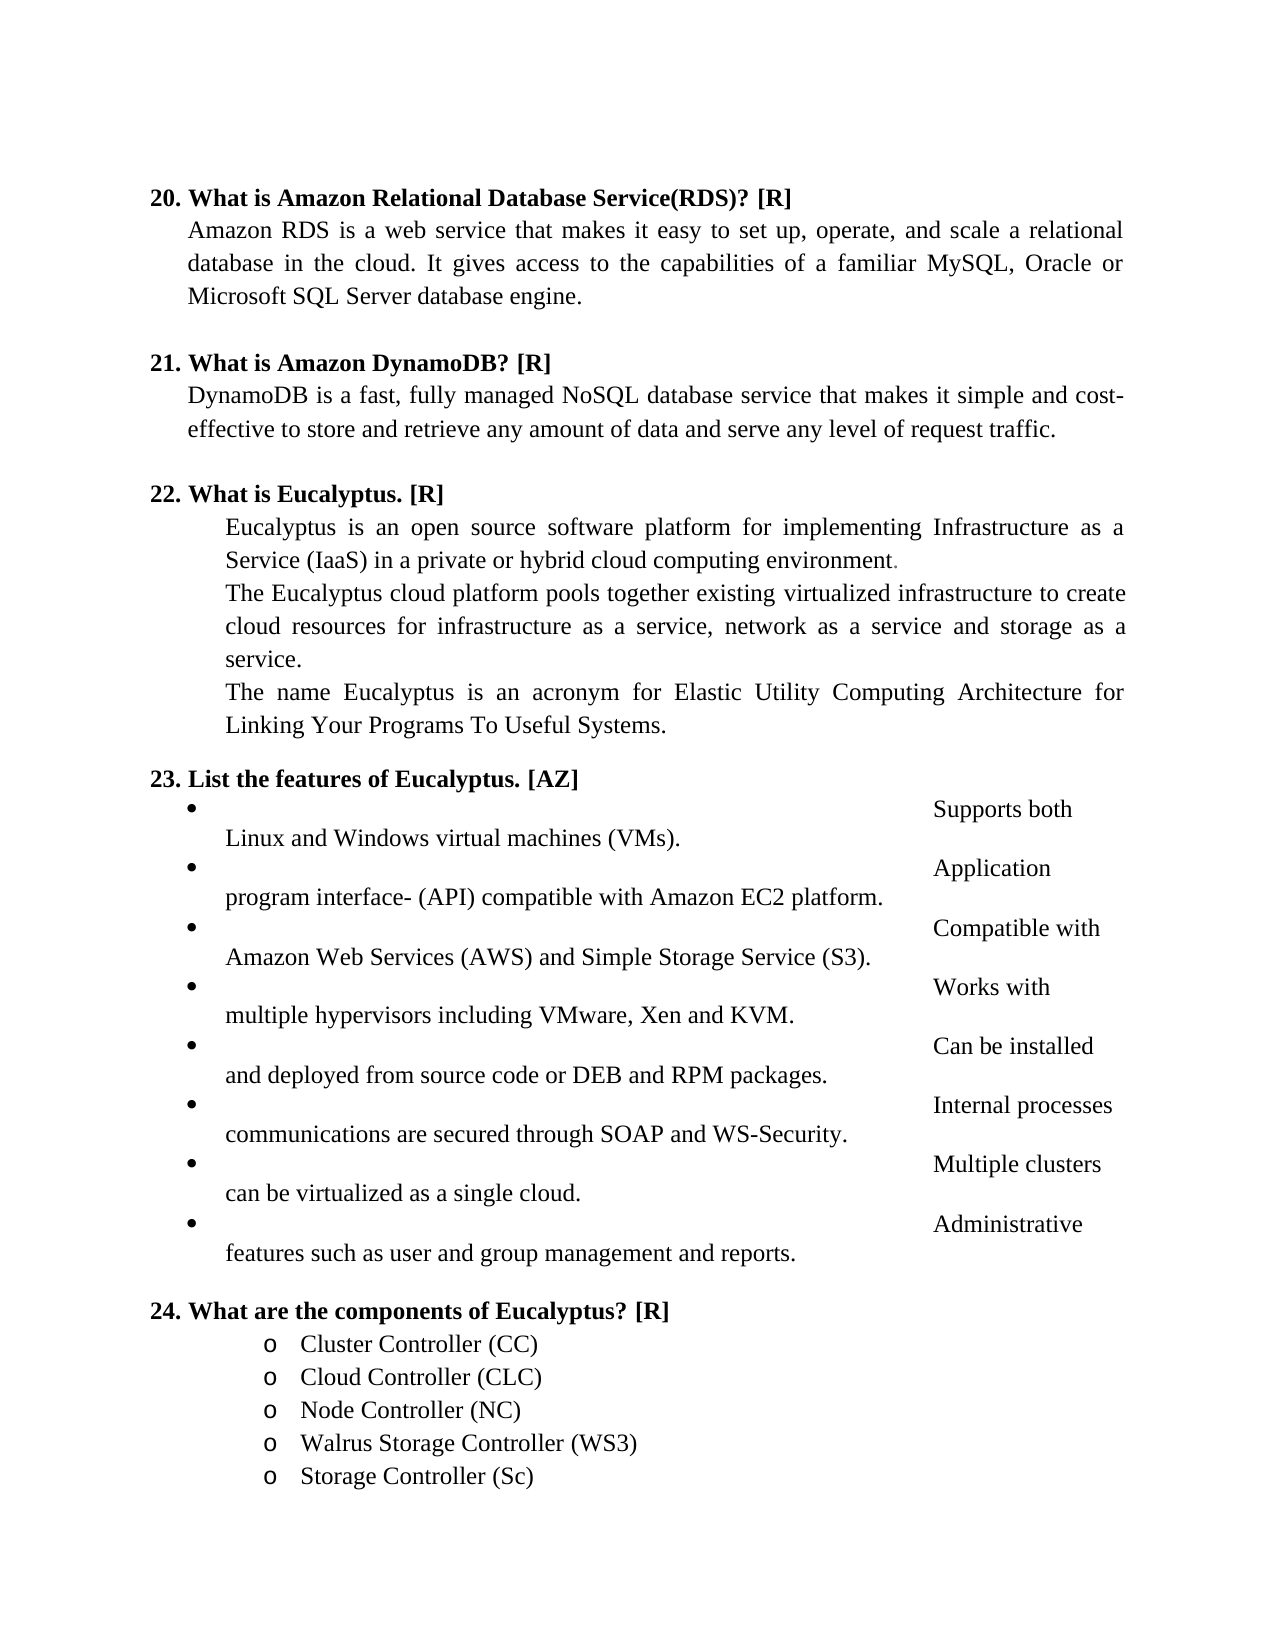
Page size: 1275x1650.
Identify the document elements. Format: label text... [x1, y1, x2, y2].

subtitle What are the components of Eucalyptus? [R] [150, 1296, 1275, 1325]
subtitle What is Eucalyptus. [R] [150, 479, 1275, 508]
text program interface- (API) compatible with Amazon EC2 platform. [225, 883, 1275, 911]
text Linux and Windows virtual machines (VMs). [225, 824, 1275, 852]
text and deployed from source code or DEB and RPM packages. [225, 1061, 1275, 1089]
list Supports both [187, 793, 1275, 824]
list Cloud Controller (CLC) [263, 1362, 1275, 1393]
subtitle What is Amazon Relational Database Service(RDS)? [R] [150, 183, 1275, 211]
text Amazon RDS is a web service that makes it easy to set up, operate, and scale a relational database in the cloud. It gives access to the capabilities of a familiar MySQL, Oracle or Microsoft SQL Server database engine. [187, 215, 1125, 310]
subtitle List the features of Eucalyptus. [AZ] [150, 764, 1275, 793]
list Application [187, 852, 1275, 883]
text Amazon Web Services (AWS) and Simple Storage Service (S3). [225, 942, 1275, 971]
list Compatible with [187, 912, 1275, 942]
text The name Eucalyptus is an acronym for Elastic Utility Computing Architecture for Linking Your Programs To Useful Systems. [225, 677, 1125, 739]
list Multiple clusters [187, 1149, 1275, 1179]
text features such as user and group management and reports. [225, 1238, 1275, 1267]
list Walrus Storage Controller (WS3) [263, 1428, 1275, 1459]
list Administrative [187, 1208, 1275, 1238]
list Node Controller (NC) [263, 1395, 1275, 1426]
text communications are secured through SOAP and WS-Security. [225, 1120, 1275, 1149]
text can be virtualized as a single cloud. [225, 1179, 1275, 1208]
list Works with [187, 971, 1275, 1001]
text multiple hypervisors including VMware, Xen and KVM. [225, 1001, 1275, 1029]
list Internal processes [187, 1089, 1275, 1120]
list Can be installed [187, 1030, 1275, 1061]
list Cluster Controller (CC) [263, 1329, 1275, 1360]
text Eucalyptus is an open source software platform for implementing Infrastructure as a Service (IaaS) in a private or hybrid cloud computing environment. [225, 512, 1125, 574]
text DynamoDB is a fast, fully managed NoSQL database service that makes it simple and cost- effective to store and retrieve any amount of data and serve any level of request traffic. [187, 381, 1126, 442]
text The Eucalyptus cloud platform pools together existing virtualized infrastructure to create cloud resources for infrastructure as a service, network as a service and storage as a service. [225, 578, 1126, 673]
list Storage Controller (Sc) [263, 1461, 1275, 1492]
subtitle What is Amazon DynamoDB? [R] [150, 348, 1275, 377]
